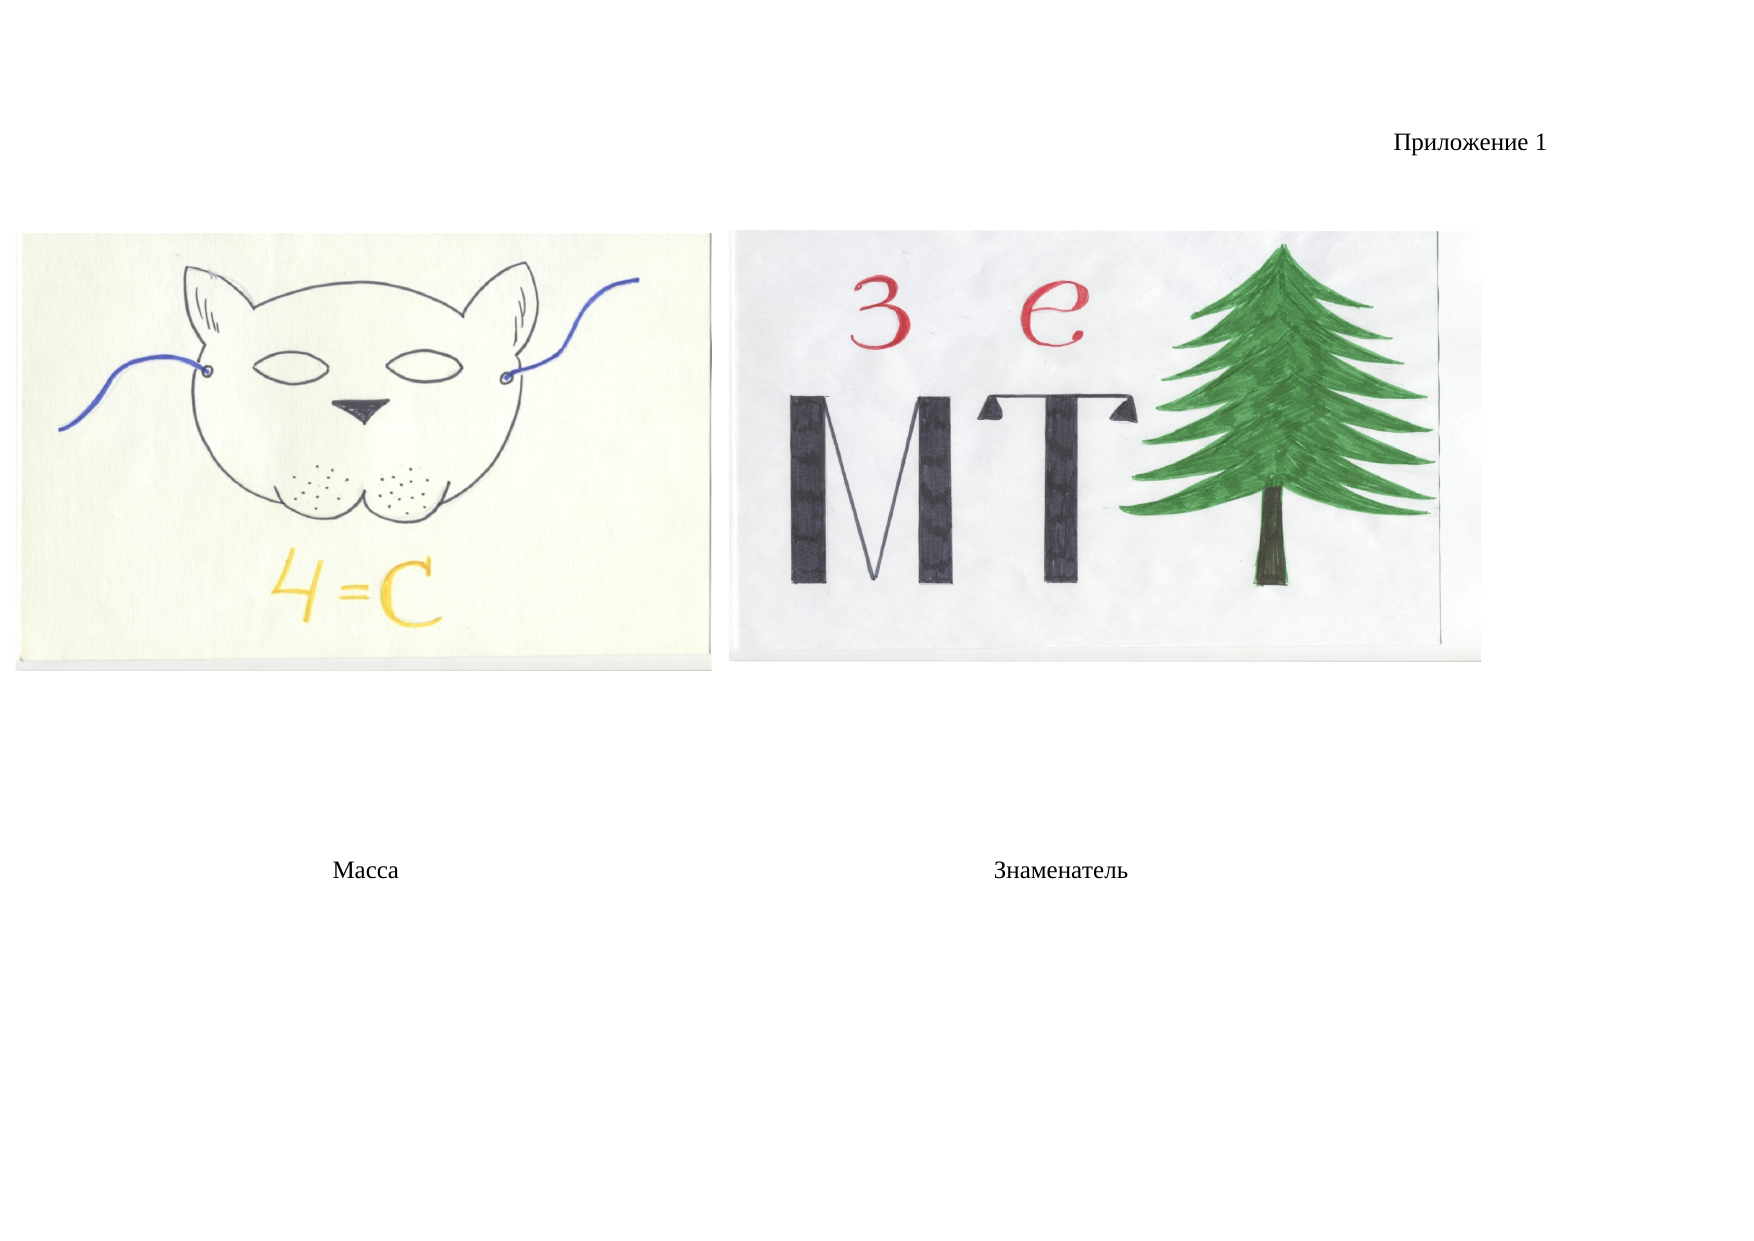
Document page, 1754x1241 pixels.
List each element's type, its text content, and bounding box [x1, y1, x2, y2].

picture [728, 230, 1482, 662]
picture [17, 233, 711, 671]
text Приложение 1 [118, 127, 1547, 156]
text Масса Знаменатель [88, 855, 1636, 884]
